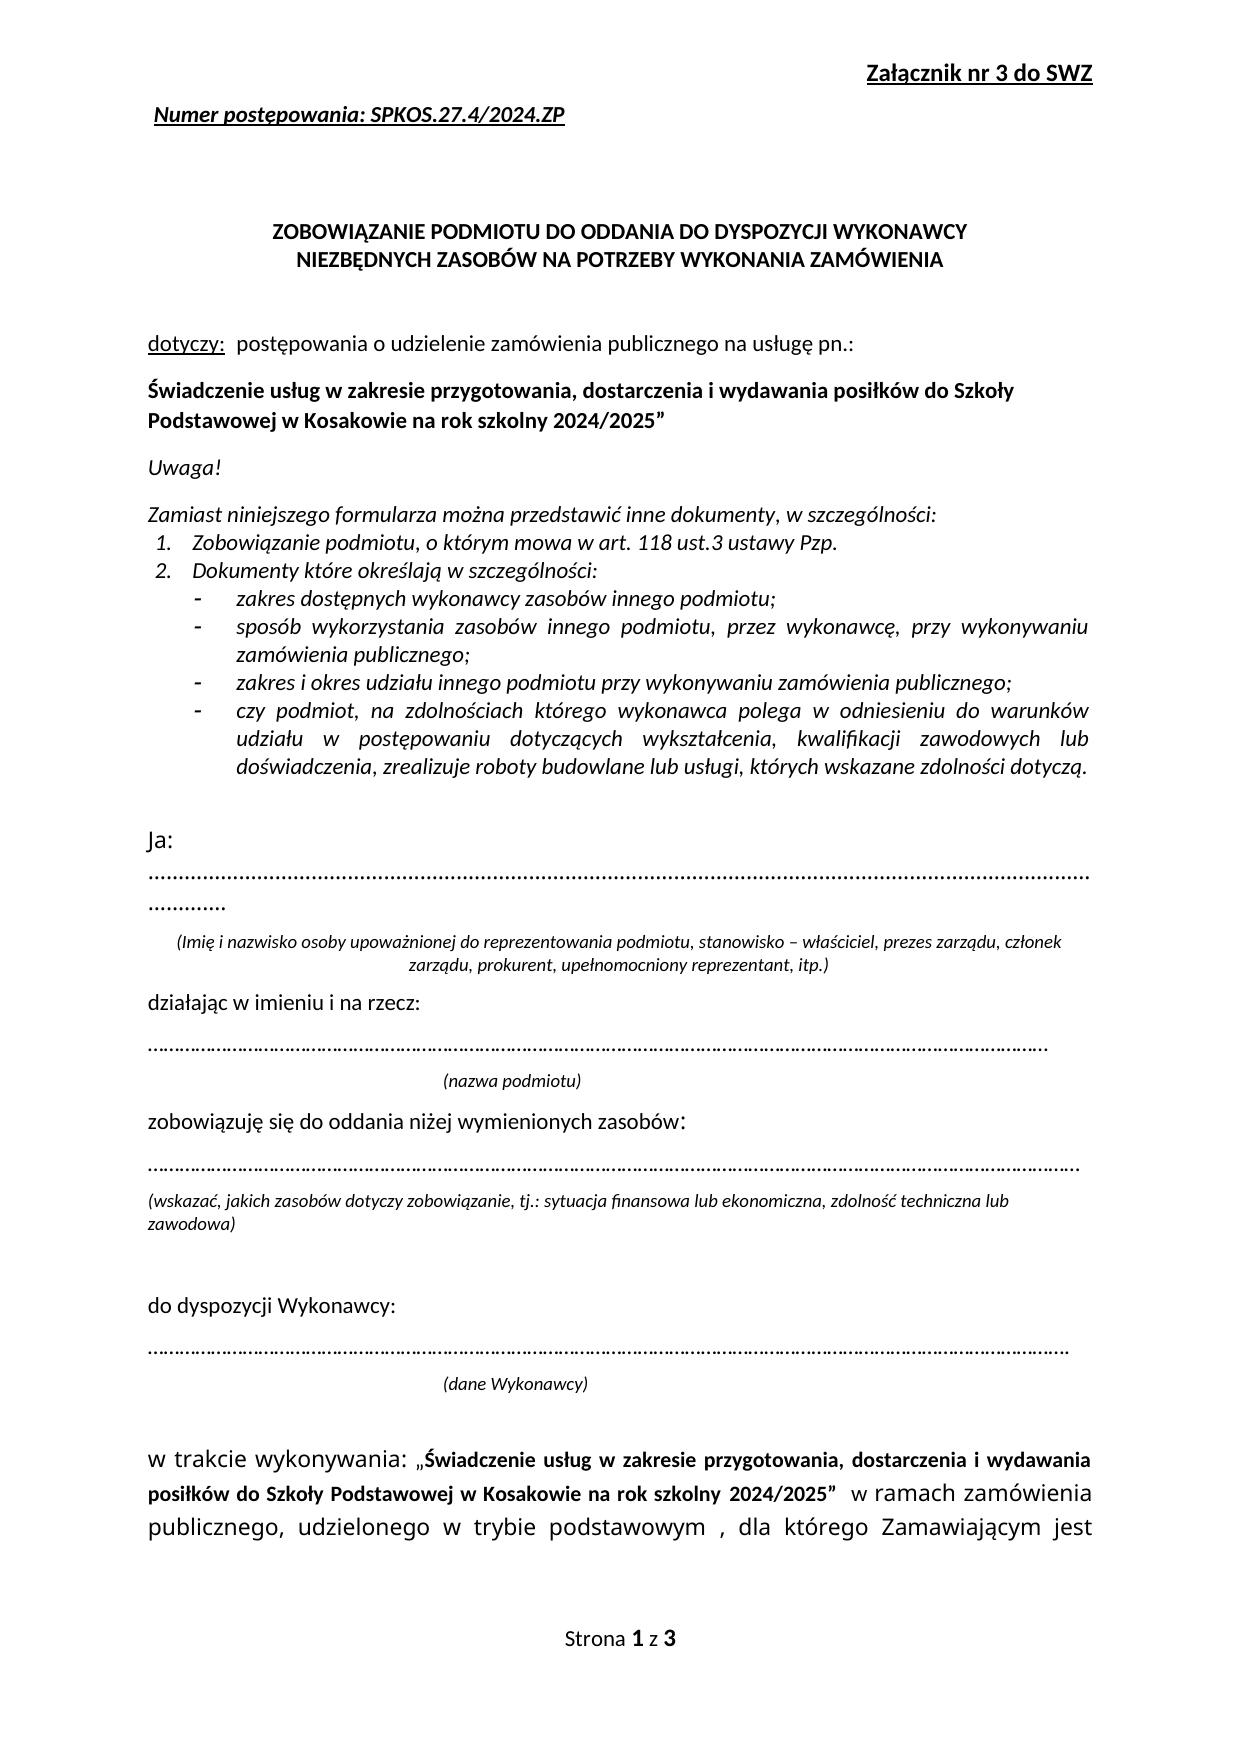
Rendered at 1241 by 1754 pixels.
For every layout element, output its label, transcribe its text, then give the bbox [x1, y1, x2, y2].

list Zobowiązanie podmiotu, o którym mowa w art. 118 ust.3 ustawy Pzp. [154, 528, 1092, 556]
list zakres dostępnych wykonawcy zasobów innego podmiotu; [192, 584, 1092, 612]
text (nazwa podmiotu) [369, 1069, 1092, 1092]
text (wskazać, jakich zasobów dotyczy zobowiązanie, tj.: sytuacja finansowa lub ekonomiczna, zdolność techniczna lub zawodowa) [148, 1189, 1093, 1235]
text ……………………………………………………………………………………………………………………………………………………… [148, 1029, 1092, 1057]
text …………………………………………………………………………………………………………………………………………………………… [148, 1149, 1092, 1177]
text dotyczy: postępowania o udzielenie zamówienia publicznego na usługę pn.: [148, 329, 1093, 357]
list Dokumenty które określają w szczególności: [154, 556, 1092, 584]
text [148, 1443, 1093, 1542]
text zobowiązuję się do oddania niżej wymienionych zasobów: [148, 1105, 1092, 1136]
text Załącznik nr 3 do SWZ [192, 57, 1092, 87]
text Ja: ……………………………………………………………………………………………………………………………………………………. [148, 824, 1092, 918]
text (Imię i nazwisko osoby upoważnionej do reprezentowania podmiotu, stanowisko – właściciel, prezes zarządu, członek zarządu, prokurent, upełnomocniony reprezentant, itp.) [148, 930, 1092, 976]
list czy podmiot, na zdolnościach którego wykonawca polega w odniesieniu do warunków udziału w postępowaniu dotyczących wykształcenia, kwalifikacji zawodowych lub doświadczenia, zrealizuje roboty budowlane lub usługi, których wskazane zdolności dotyczą. [192, 696, 1092, 780]
text Uwaga! [148, 453, 1093, 481]
text Zamiast niniejszego formularza można przedstawić inne dokumenty, w szczególności: [148, 500, 1092, 528]
text (dane Wykonawcy) [369, 1372, 1092, 1395]
text ZOBOWIĄZANIE PODMIOTU DO ODDANIA DO DYSPOZYCJI WYKONAWCY NIEZBĘDNYCH ZASOBÓW NA POTRZEBY WYKONANIA ZAMÓWIENIA [148, 217, 1092, 273]
text Numer postępowania: SPKOS.27.4/2024.ZP [148, 100, 1093, 128]
text Świadczenie usług w zakresie przygotowania, dostarczenia i wydawania posiłków do Szkoły Podstawowej w Kosakowie na rok szkolny 2024/2025” [148, 376, 1093, 434]
list sposób wykorzystania zasobów innego podmiotu, przez wykonawcę, przy wykonywaniu zamówienia publicznego; [192, 612, 1092, 668]
text działając w imieniu i na rzecz: [148, 988, 1092, 1016]
list zakres i okres udziału innego podmiotu przy wykonywaniu zamówienia publicznego; [192, 668, 1092, 696]
text do dyspozycji Wykonawcy: [148, 1291, 1092, 1319]
text …………………………………………………………………………………………………………………………………………………………. [148, 1332, 1092, 1360]
